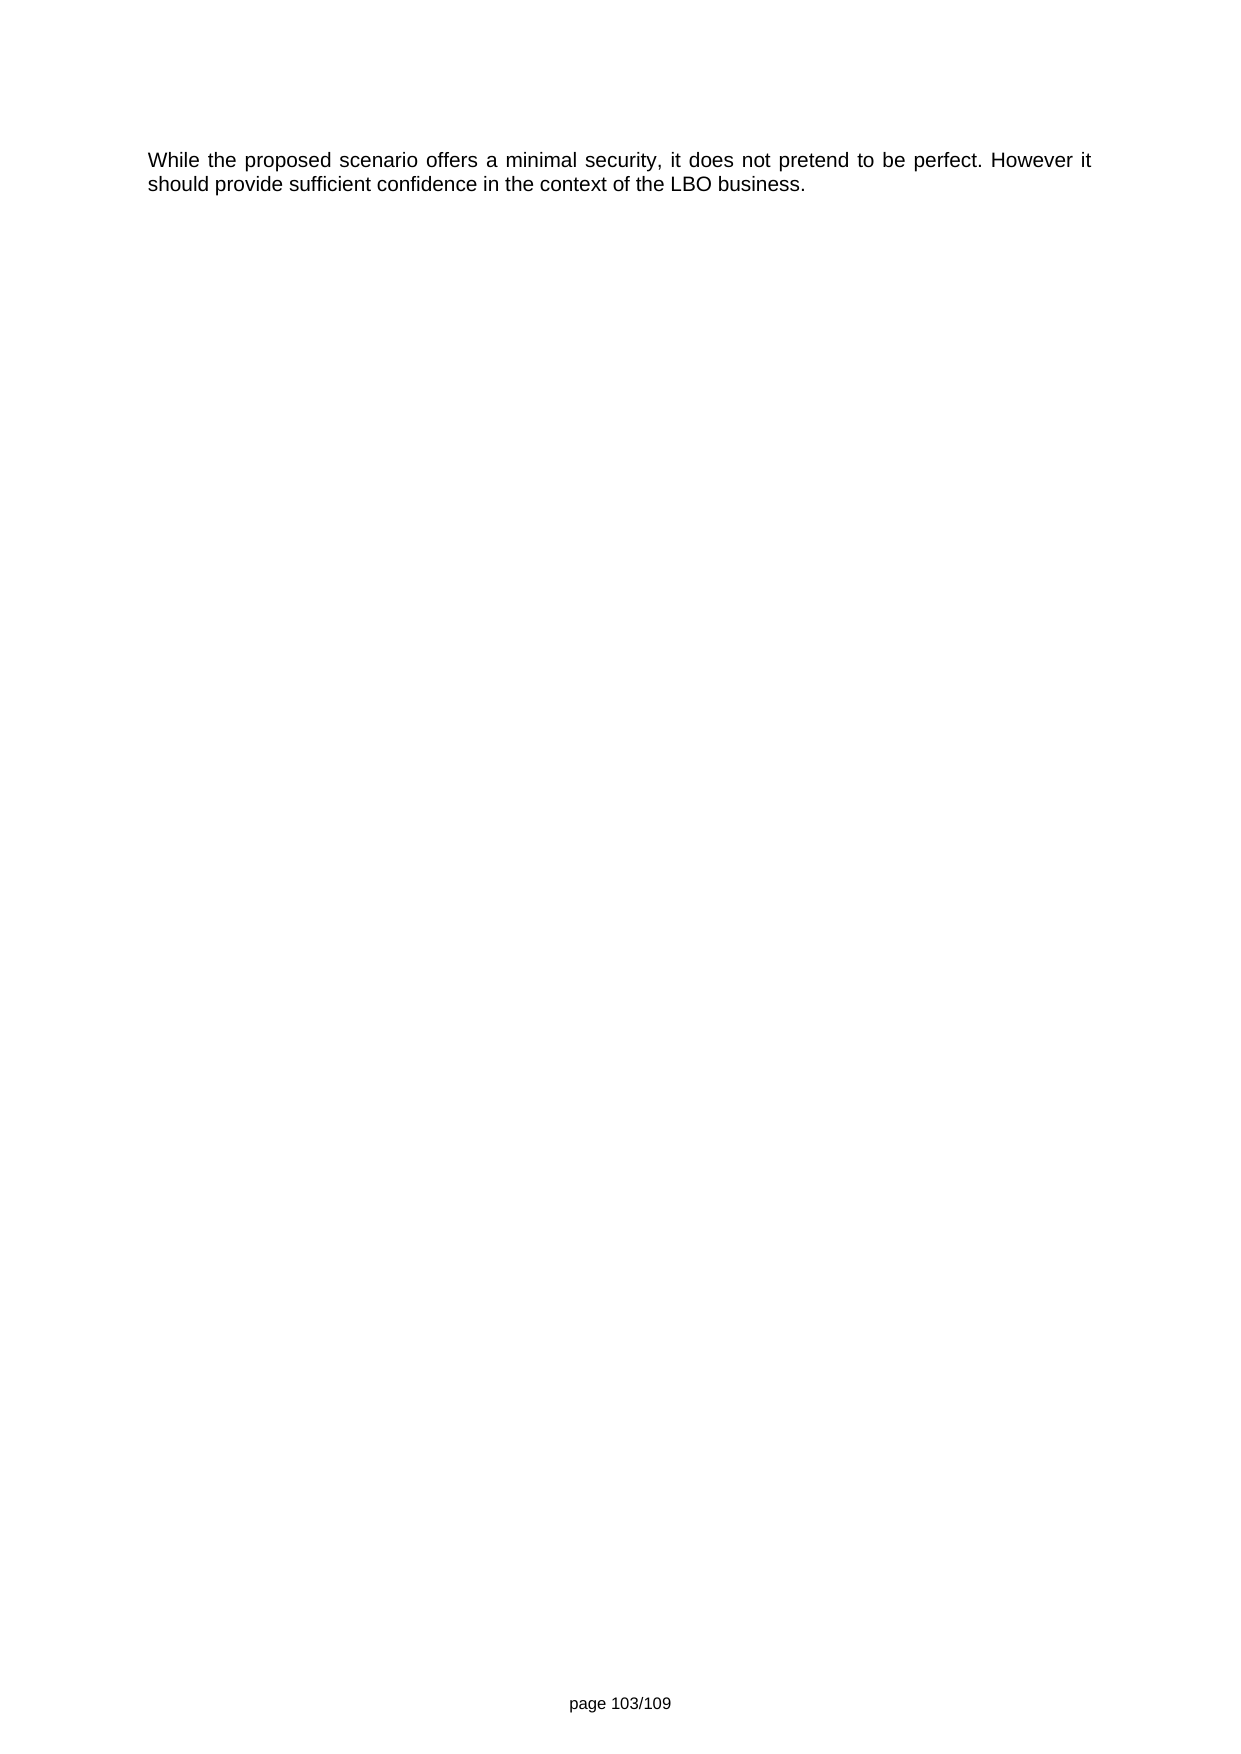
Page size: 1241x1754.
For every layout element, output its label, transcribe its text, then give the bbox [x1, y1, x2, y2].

text While the proposed scenario offers a minimal security, it does not pretend to be perfect. However it should provide sufficient confidence in the context of the LBO business. [148, 148, 1092, 196]
